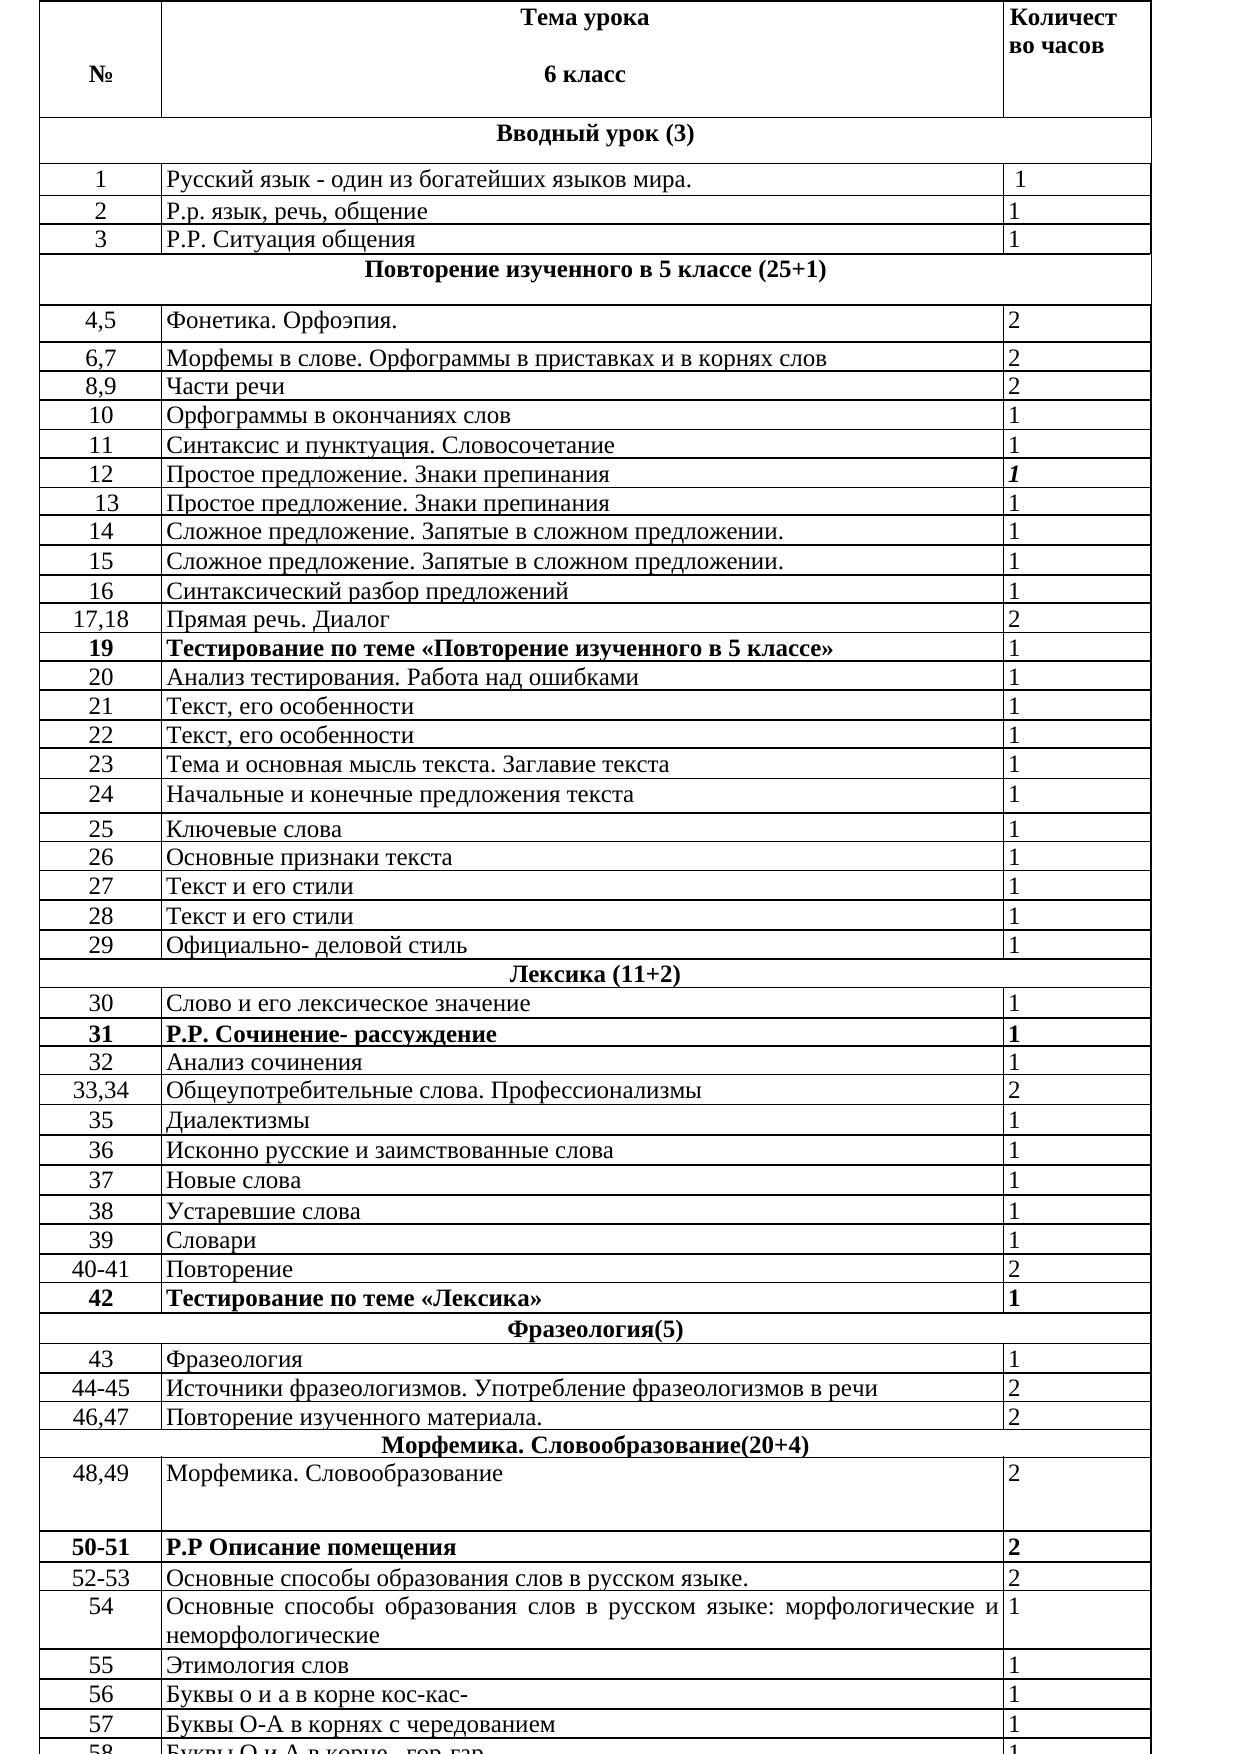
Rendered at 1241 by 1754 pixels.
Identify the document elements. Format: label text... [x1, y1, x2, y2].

table_cell 54 [40, 1591, 161, 1648]
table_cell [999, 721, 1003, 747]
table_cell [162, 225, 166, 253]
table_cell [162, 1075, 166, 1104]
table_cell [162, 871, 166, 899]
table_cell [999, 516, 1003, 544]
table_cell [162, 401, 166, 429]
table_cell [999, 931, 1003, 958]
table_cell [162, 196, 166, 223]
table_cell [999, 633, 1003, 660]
table_cell 1 [1004, 779, 1150, 812]
table_cell 1 [40, 164, 161, 195]
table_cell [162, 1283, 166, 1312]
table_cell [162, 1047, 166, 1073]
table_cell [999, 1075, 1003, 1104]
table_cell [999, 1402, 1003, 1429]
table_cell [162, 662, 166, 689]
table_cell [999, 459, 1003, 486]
table_header Количество часов [1004, 2, 1150, 117]
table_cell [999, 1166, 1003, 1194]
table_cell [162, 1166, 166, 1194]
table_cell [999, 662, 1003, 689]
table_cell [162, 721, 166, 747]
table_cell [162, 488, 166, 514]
table_cell 1 [1004, 164, 1150, 195]
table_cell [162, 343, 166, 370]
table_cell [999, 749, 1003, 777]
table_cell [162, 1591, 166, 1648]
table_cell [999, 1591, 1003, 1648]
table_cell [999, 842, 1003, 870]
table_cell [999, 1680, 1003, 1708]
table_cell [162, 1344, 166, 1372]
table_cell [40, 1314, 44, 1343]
table_cell Повторение изученного в 5 классе (25+1) [40, 254, 1151, 304]
table_header № [139, 2, 161, 117]
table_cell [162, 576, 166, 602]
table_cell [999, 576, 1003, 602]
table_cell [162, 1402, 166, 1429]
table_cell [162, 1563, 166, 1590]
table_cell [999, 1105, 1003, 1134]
table_cell Русский язык - один из богатейших языков мира. [162, 164, 1003, 195]
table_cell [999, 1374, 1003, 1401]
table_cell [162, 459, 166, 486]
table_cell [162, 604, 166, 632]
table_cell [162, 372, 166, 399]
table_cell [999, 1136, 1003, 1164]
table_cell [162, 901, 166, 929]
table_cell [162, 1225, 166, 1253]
table_cell 1 [1004, 1591, 1150, 1648]
table_cell 2 [1004, 306, 1150, 341]
table_cell 24 [40, 779, 161, 812]
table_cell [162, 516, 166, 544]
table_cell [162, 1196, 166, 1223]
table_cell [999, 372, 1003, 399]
table_cell Морфемика. Словообразование [162, 1458, 1003, 1530]
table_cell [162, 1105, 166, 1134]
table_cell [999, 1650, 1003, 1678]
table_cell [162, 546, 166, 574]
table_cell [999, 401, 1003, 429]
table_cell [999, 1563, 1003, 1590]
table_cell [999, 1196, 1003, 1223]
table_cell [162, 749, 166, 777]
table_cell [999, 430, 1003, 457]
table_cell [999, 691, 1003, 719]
table_cell 2 [1004, 343, 1150, 370]
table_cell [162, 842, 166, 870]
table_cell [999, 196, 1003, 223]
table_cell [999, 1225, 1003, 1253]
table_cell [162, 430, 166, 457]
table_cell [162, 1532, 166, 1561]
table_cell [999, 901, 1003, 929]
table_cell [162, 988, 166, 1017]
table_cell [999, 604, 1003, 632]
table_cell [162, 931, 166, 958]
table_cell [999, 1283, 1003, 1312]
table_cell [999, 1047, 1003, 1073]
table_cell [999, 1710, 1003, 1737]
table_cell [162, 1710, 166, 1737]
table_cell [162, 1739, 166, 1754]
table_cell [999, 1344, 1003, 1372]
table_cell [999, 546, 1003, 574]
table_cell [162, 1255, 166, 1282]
table_cell Вводный урок (3) [40, 118, 1151, 162]
table_cell Фонетика. Орфоэпия. [162, 306, 1003, 341]
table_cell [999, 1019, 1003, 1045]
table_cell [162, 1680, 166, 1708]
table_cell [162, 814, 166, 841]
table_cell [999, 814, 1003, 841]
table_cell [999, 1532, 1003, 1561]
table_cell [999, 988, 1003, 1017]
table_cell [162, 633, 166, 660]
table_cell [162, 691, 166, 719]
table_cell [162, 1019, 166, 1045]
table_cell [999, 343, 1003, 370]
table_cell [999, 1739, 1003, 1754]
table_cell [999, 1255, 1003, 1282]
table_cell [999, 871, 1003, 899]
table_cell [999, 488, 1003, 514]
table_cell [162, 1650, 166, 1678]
table_cell 2 [1004, 1458, 1150, 1530]
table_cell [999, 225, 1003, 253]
table_cell 48,49 [40, 1458, 161, 1530]
table_cell Начальные и конечные предложения текста [162, 779, 1003, 812]
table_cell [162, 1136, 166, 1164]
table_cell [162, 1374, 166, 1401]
